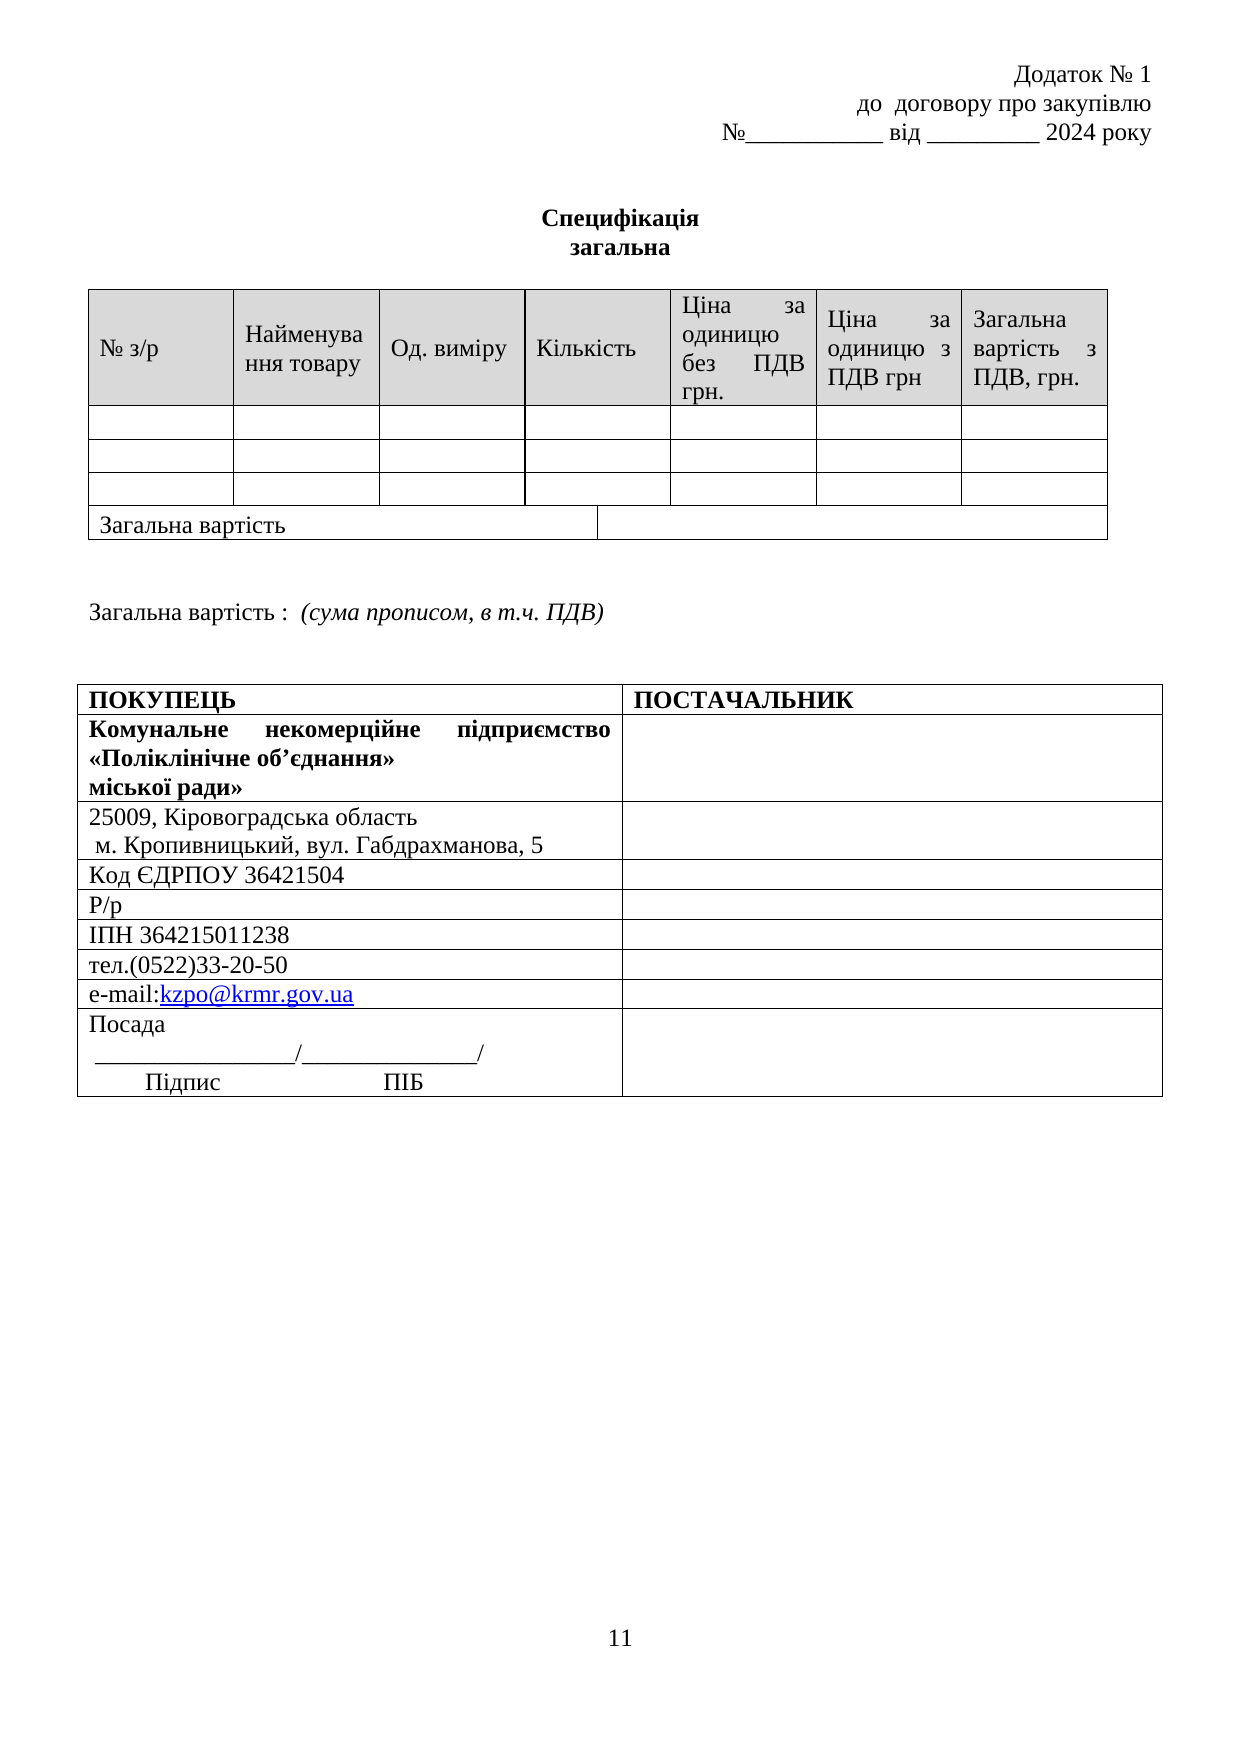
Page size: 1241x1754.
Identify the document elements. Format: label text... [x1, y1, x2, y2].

table_cell Код ЄДРПОУ 36421504 [78, 860, 622, 889]
table_cell [623, 920, 1162, 949]
text Загальна вартість : (сума прописом, в т.ч. ПДВ) [89, 597, 1152, 626]
table_cell [671, 406, 816, 438]
table_cell [817, 473, 961, 505]
table_cell [962, 406, 1107, 438]
table_cell Загальна вартість [89, 506, 597, 539]
text загальна [89, 232, 1152, 260]
table_cell [962, 473, 1107, 505]
table_cell тел.(0522)33-20-50 [78, 950, 622, 978]
text до договору про закупівлю [89, 88, 1152, 117]
table_header Ціна за одиницю з ПДВ грн [817, 290, 961, 405]
table_cell [817, 440, 961, 472]
table_cell [234, 473, 379, 505]
table_cell [380, 473, 524, 505]
table_cell [598, 506, 1107, 539]
table_cell Р/р [78, 890, 622, 919]
table_cell [623, 890, 1162, 919]
table_cell [817, 406, 961, 438]
table_cell [623, 980, 1162, 1008]
table_cell [962, 440, 1107, 472]
table_cell [623, 860, 1162, 889]
table_cell [89, 473, 233, 505]
table_cell e-mail:kzpo@krmr.gov.ua [78, 980, 622, 1008]
table_cell ІПН 364215011238 [78, 920, 622, 949]
table_cell Посада ________________/______________/ Підпис ПІБ [78, 1009, 622, 1096]
table_cell [526, 473, 670, 505]
table_cell [380, 406, 524, 438]
text Додаток № 1 [89, 59, 1152, 88]
table_cell [623, 802, 1162, 859]
table_cell [526, 440, 670, 472]
table_cell [671, 440, 816, 472]
table_header Од. виміру [380, 290, 524, 405]
table_cell [234, 440, 379, 472]
table_cell 25009, Кіровоградська область м. Кропивницький, вул. Габдрахманова, 5 [78, 802, 622, 859]
text №___________ від _________ 2024 року [89, 117, 1152, 145]
table_cell Комунальне некомерційне підприємство «Поліклінічне об’єднання» міської ради» [78, 715, 622, 801]
table_header Найменування товару [234, 290, 379, 405]
text Специфікація [89, 203, 1152, 232]
table_header Ціна за одиницю без ПДВ грн. [671, 290, 816, 405]
table_cell [623, 1009, 1162, 1096]
table_cell [623, 715, 1162, 801]
table_header Кількість [526, 290, 670, 405]
table_header ПОКУПЕЦЬ [78, 685, 622, 713]
table_cell [526, 406, 670, 438]
table_cell [89, 406, 233, 438]
table_cell [671, 473, 816, 505]
table_header № з/р [89, 290, 233, 405]
table_header Загальна вартість з ПДВ, грн. [962, 290, 1107, 405]
table_cell [234, 406, 379, 438]
table_cell [89, 440, 233, 472]
table_cell [623, 950, 1162, 978]
table_cell [380, 440, 524, 472]
table_header ПОСТАЧАЛЬНИК [623, 685, 1162, 713]
